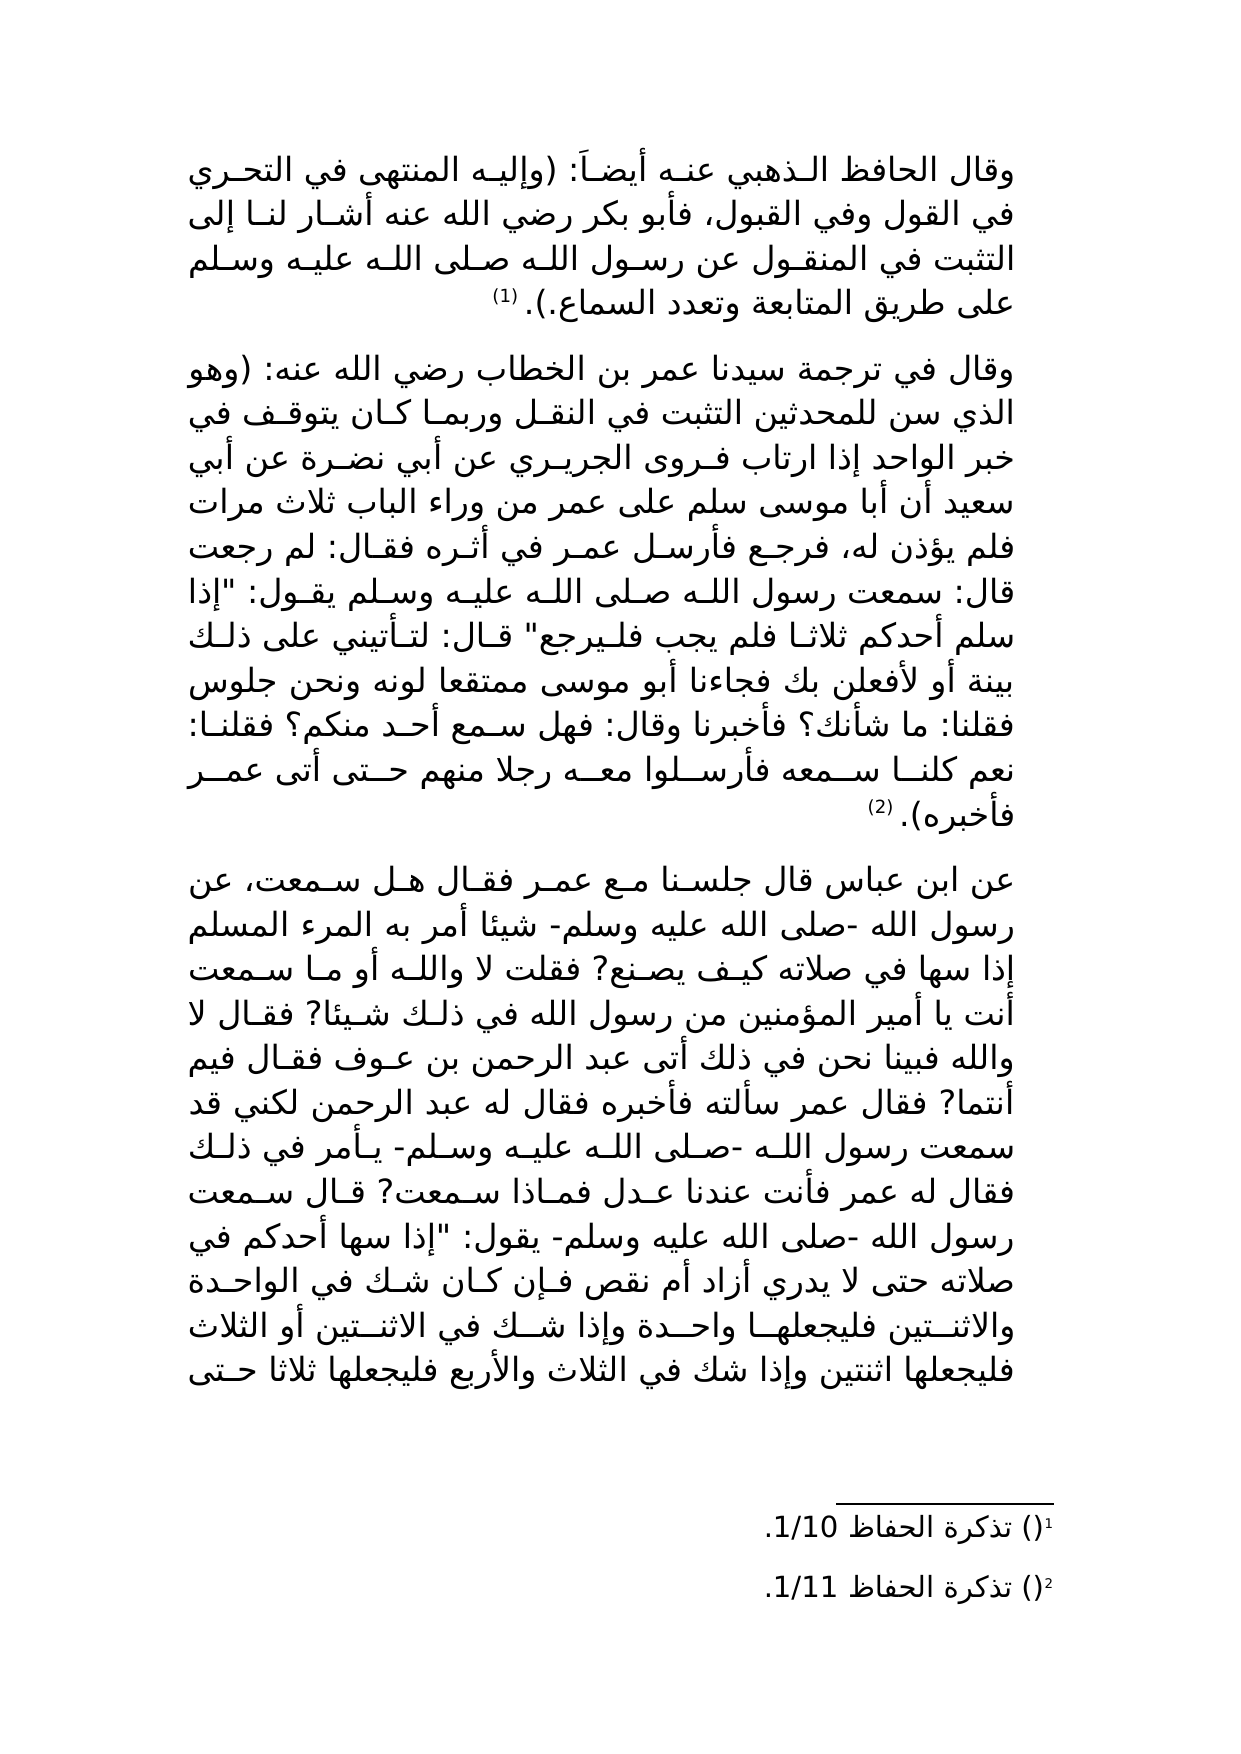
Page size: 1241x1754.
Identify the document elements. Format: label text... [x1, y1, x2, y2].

text وقال في ترجمة سيدنا عمر بن الخطاب رضي الله عنه: (وهو الذي سن للمحدثين التثبت في النقل وربما كان يتوقف في خبر الواحد إذا ارتاب فروى الجريري عن أبي نضرة عن أبي سعيد أن أبا موسى سلم على عمر من وراء الباب ثلاث مرات فلم يؤذن له، فرجع فأرسل عمر في أثره فقال: لم رجعت قال: سمعت رسول الله صلى الله عليه وسلم يقول: "إذا سلم أحدكم ثلاثا فلم يجب فليرجع" قال: لتأتيني على ذلك بينة أو لأفعلن بك فجاءنا أبو موسى ممتقعا لونه ونحن جلوس فقلنا: ما شأنك؟ فأخبرنا وقال: فهل سمع أحد منكم؟ فقلنا: نعم كلنا سمعه فأرسلوا معه رجلا منهم حتى أتى عمر فأخبره). () [187, 349, 1015, 834]
text وقال الحافظ الذهبي عنه أيضاَ: (وإليه المنتهى في التحري في القول وفي القبول، فأبو بكر رضي الله عنه أشار لنا إلى التثبت في المنقول عن رسول الله صلى الله عليه وسلم على طريق المتابعة وتعدد السماع.). () [187, 150, 1015, 323]
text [187, 860, 1015, 1390]
